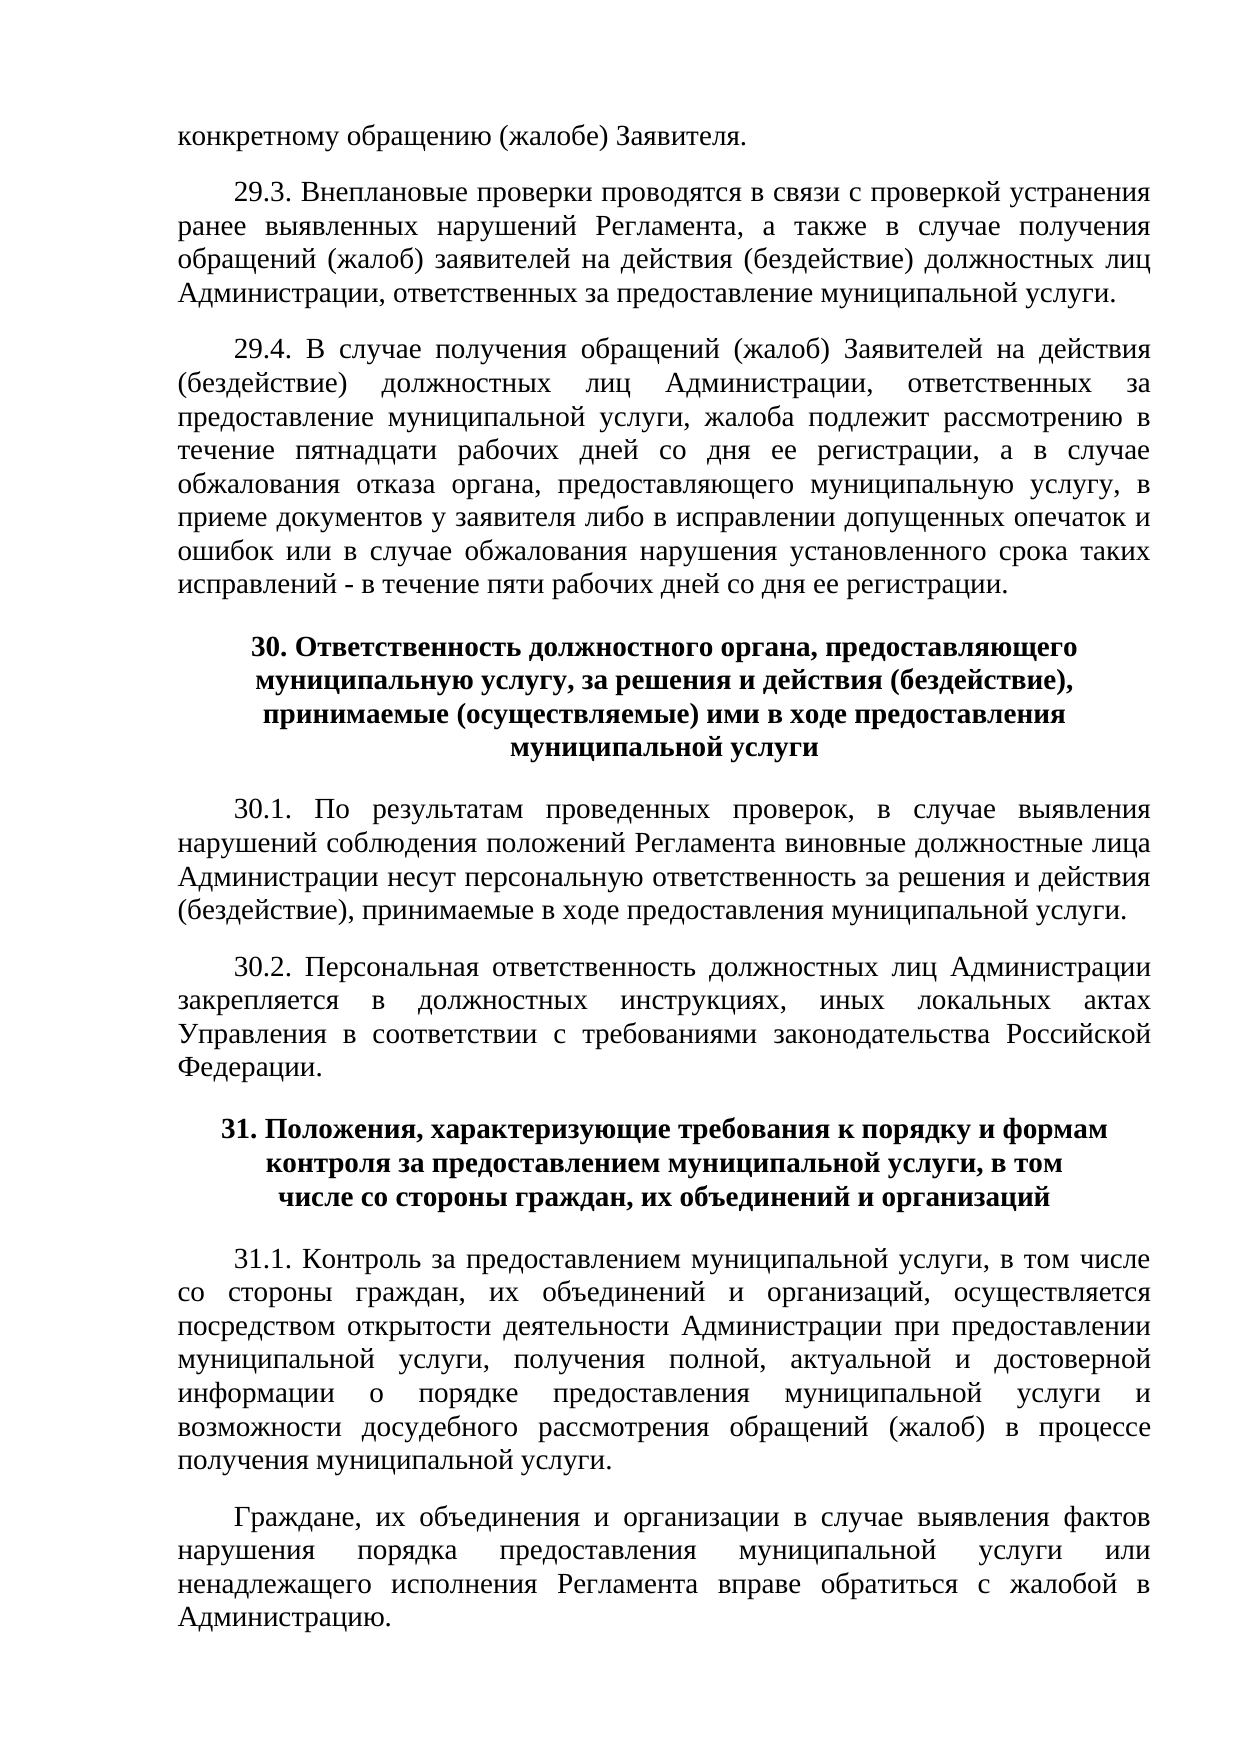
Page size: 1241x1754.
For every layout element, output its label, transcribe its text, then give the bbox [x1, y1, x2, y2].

text 31. Положения, характеризующие требования к порядку и формам [177, 1112, 1152, 1145]
text муниципальную услугу, за решения и действия (бездействие), [177, 662, 1152, 696]
text 30.1. По результатам проведенных проверок, в случае выявления нарушений соблюдения положений Регламента виновные должностные лица Администрации несут персональную ответственность за решения и действия (бездействие), принимаемые в ходе предоставления муниципальной услуги. [177, 792, 1152, 926]
text 29.4. В случае получения обращений (жалоб) Заявителей на действия (бездействие) должностных лиц Администрации, ответственных за предоставление муниципальной услуги, жалоба подлежит рассмотрению в течение пятнадцати рабочих дней со дня ее регистрации, а в случае обжалования отказа органа, предоставляющего муниципальную услугу, в приеме документов у заявителя либо в исправлении допущенных опечаток и ошибок или в случае обжалования нарушения установленного срока таких исправлений - в течение пяти рабочих дней со дня ее регистрации. [177, 332, 1152, 600]
text муниципальной услуги [177, 729, 1152, 763]
text принимаемые (осуществляемые) ими в ходе предоставления [177, 696, 1152, 729]
text 30. Ответственность должностного органа, предоставляющего [177, 629, 1152, 662]
text 31.1. Контроль за предоставлением муниципальной услуги, в том числе со стороны граждан, их объединений и организаций, осуществляется посредством открытости деятельности Администрации при предоставлении муниципальной услуги, получения полной, актуальной и достоверной информации о порядке предоставления муниципальной услуги и возможности досудебного рассмотрения обращений (жалоб) в процессе получения муниципальной услуги. [177, 1241, 1152, 1476]
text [177, 118, 1152, 152]
text числе со стороны граждан, их объединений и организаций [177, 1179, 1152, 1212]
text Граждане, их объединения и организации в случае выявления фактов нарушения порядка предоставления муниципальной услуги или ненадлежащего исполнения Регламента вправе обратиться с жалобой в Администрацию. [177, 1499, 1152, 1633]
text 29.3. Внеплановые проверки проводятся в связи с проверкой устранения ранее выявленных нарушений Регламента, а также в случае получения обращений (жалоб) заявителей на действия (бездействие) должностных лиц Администрации, ответственных за предоставление муниципальной услуги. [177, 174, 1152, 309]
text контроля за предоставлением муниципальной услуги, в том [177, 1145, 1152, 1179]
text 30.2. Персональная ответственность должностных лиц Администрации закрепляется в должностных инструкциях, иных локальных актах Управления в соответствии с требованиями законодательства Российской Федерации. [177, 949, 1152, 1083]
